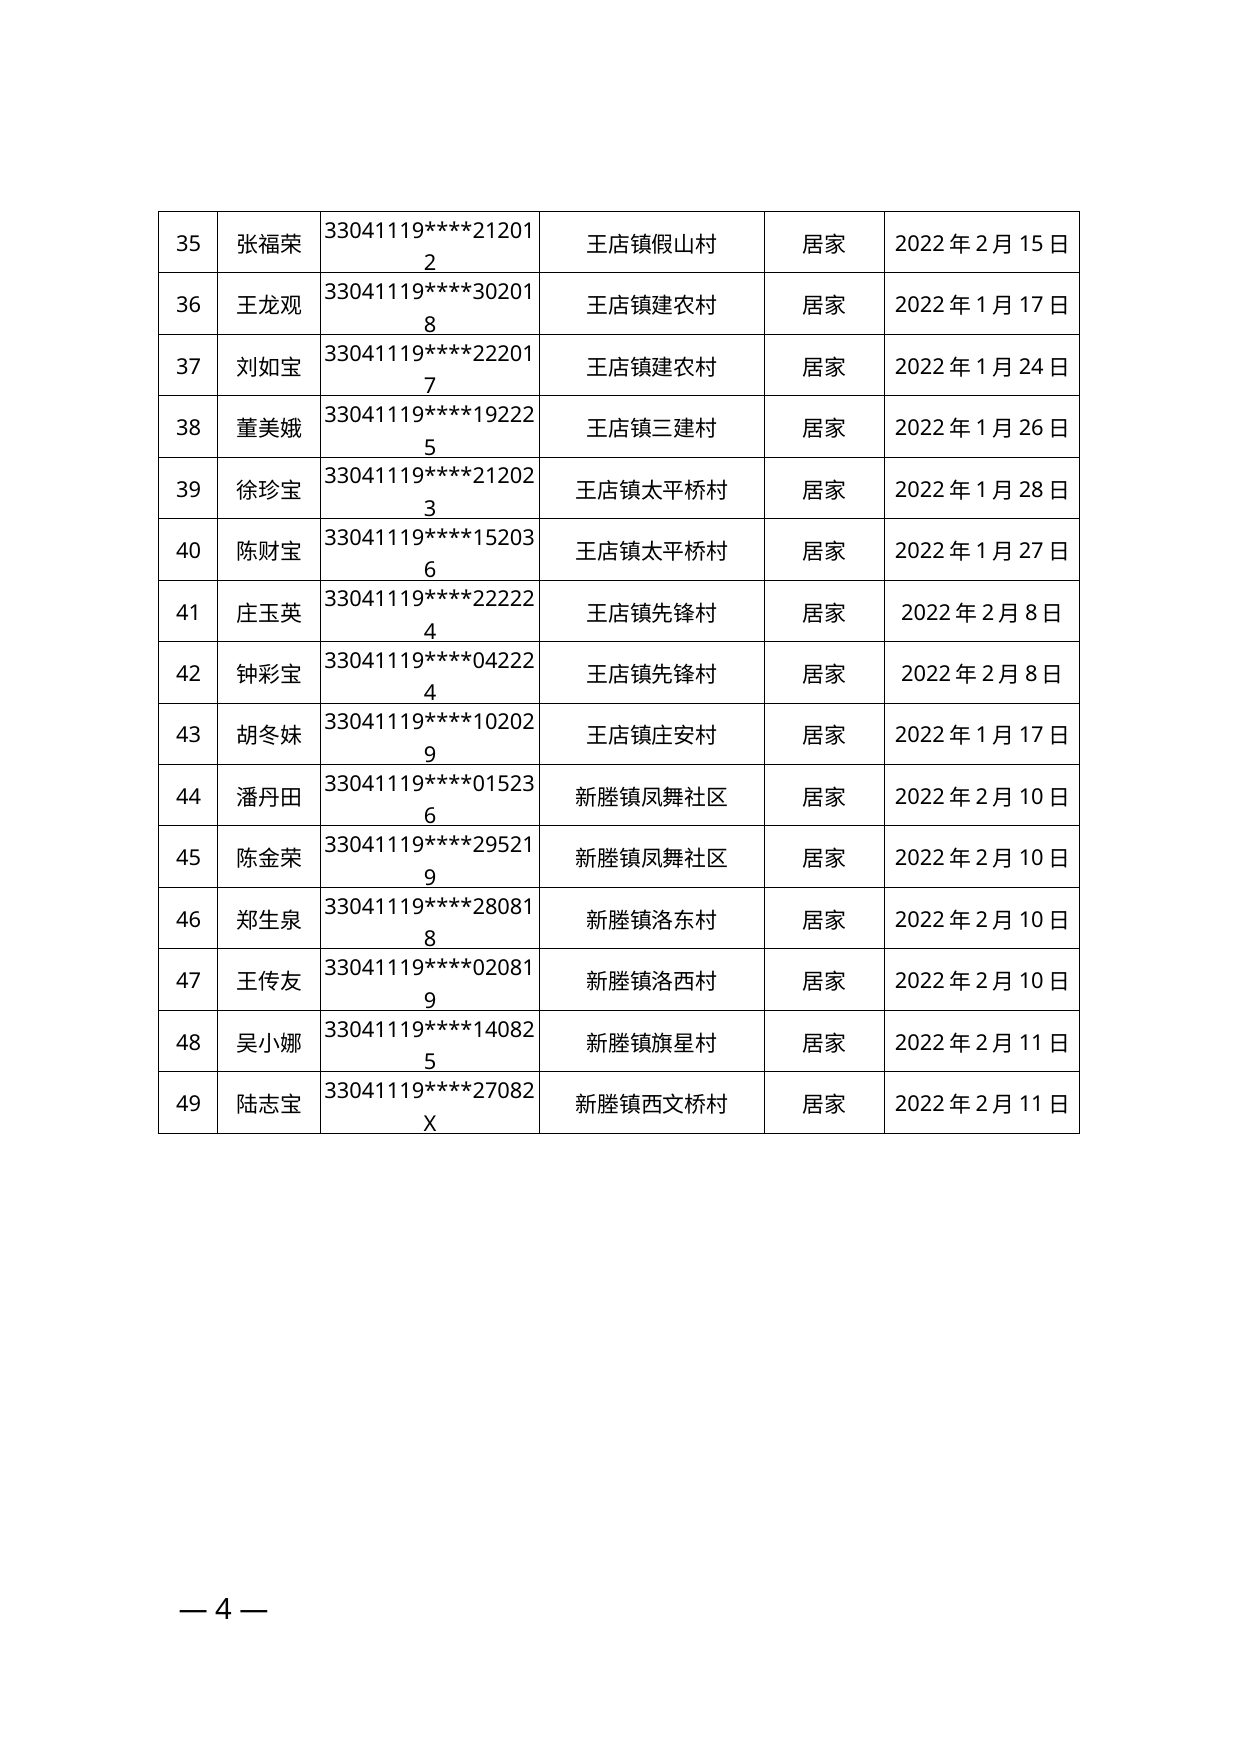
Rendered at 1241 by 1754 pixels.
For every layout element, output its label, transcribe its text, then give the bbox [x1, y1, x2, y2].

table_cell 2022年1月24日 [885, 335, 1079, 395]
table_cell 2022年2月10日 [885, 826, 1079, 887]
table_cell 王店镇庄安村 [540, 704, 764, 764]
table_cell 33041119****295219 [321, 826, 539, 887]
table_cell 王店镇三建村 [540, 396, 764, 457]
table_cell 40 [159, 519, 217, 579]
table_cell 47 [159, 949, 217, 1010]
table_cell 33041119****302018 [321, 273, 539, 334]
table_cell 居家 [765, 581, 884, 641]
table_cell 居家 [765, 335, 884, 395]
table_cell 33041119****222224 [321, 581, 539, 641]
table_cell 41 [159, 581, 217, 641]
table_cell 33041119****222017 [321, 335, 539, 395]
table_cell 2022年2月10日 [885, 949, 1079, 1010]
table_cell 陈金荣 [218, 826, 320, 887]
table_cell 王店镇建农村 [540, 273, 764, 334]
table_cell 居家 [765, 704, 884, 764]
table_cell 2022年2月8日 [885, 642, 1079, 702]
table_cell 庄玉英 [218, 581, 320, 641]
table_cell 居家 [765, 273, 884, 334]
table_cell 44 [159, 765, 217, 825]
table_cell 新塍镇凤舞社区 [540, 765, 764, 825]
table_cell 2022年2月8日 [885, 581, 1079, 641]
table_cell 48 [159, 1011, 217, 1071]
table_cell 2022年1月28日 [885, 458, 1079, 518]
table_cell 37 [159, 335, 217, 395]
table_cell 2022年2月10日 [885, 888, 1079, 948]
table_cell 新塍镇洛东村 [540, 888, 764, 948]
table_cell 钟彩宝 [218, 642, 320, 702]
table_cell 43 [159, 704, 217, 764]
table_cell 33041119****280818 [321, 888, 539, 948]
table_cell 王传友 [218, 949, 320, 1010]
table_cell 33041119****140825 [321, 1011, 539, 1071]
table_cell 居家 [765, 765, 884, 825]
table_cell 新塍镇旗星村 [540, 1011, 764, 1071]
table_cell 新塍镇凤舞社区 [540, 826, 764, 887]
table_cell 36 [159, 273, 217, 334]
table_cell 刘如宝 [218, 335, 320, 395]
table_cell 胡冬妹 [218, 704, 320, 764]
table_cell 居家 [765, 826, 884, 887]
table_cell 2022年2月10日 [885, 765, 1079, 825]
table_cell 33041119****020819 [321, 949, 539, 1010]
table_cell 42 [159, 642, 217, 702]
table_cell 郑生泉 [218, 888, 320, 948]
table_cell 新塍镇洛西村 [540, 949, 764, 1010]
table_cell 2022年1月26日 [885, 396, 1079, 457]
table_cell 王店镇假山村 [540, 212, 764, 272]
table_cell 居家 [765, 1011, 884, 1071]
table_cell 39 [159, 458, 217, 518]
table_cell 33041119****27082X [321, 1072, 539, 1133]
table_cell 吴小娜 [218, 1011, 320, 1071]
table_cell 2022年2月11日 [885, 1072, 1079, 1133]
table_cell 45 [159, 826, 217, 887]
table_cell 居家 [765, 642, 884, 702]
table_cell 2022年2月15日 [885, 212, 1079, 272]
table_cell 33041119****102029 [321, 704, 539, 764]
table_cell 33041119****042224 [321, 642, 539, 702]
table_cell 33041119****192225 [321, 396, 539, 457]
table_cell 张福荣 [218, 212, 320, 272]
table_cell 33041119****212012 [321, 212, 539, 272]
table_cell 38 [159, 396, 217, 457]
table_cell 王店镇先锋村 [540, 581, 764, 641]
table_cell 陈财宝 [218, 519, 320, 579]
table_cell 35 [159, 212, 217, 272]
table_cell 王店镇先锋村 [540, 642, 764, 702]
table_cell 居家 [765, 949, 884, 1010]
table_cell 49 [159, 1072, 217, 1133]
table_cell 王店镇建农村 [540, 335, 764, 395]
table_cell 王店镇太平桥村 [540, 519, 764, 579]
table_cell 徐珍宝 [218, 458, 320, 518]
table_cell 居家 [765, 519, 884, 579]
table_cell 居家 [765, 1072, 884, 1133]
table_cell 居家 [765, 458, 884, 518]
table_cell 董美娥 [218, 396, 320, 457]
table_cell 2022年1月27日 [885, 519, 1079, 579]
table_cell 46 [159, 888, 217, 948]
table_cell 居家 [765, 212, 884, 272]
table_cell 居家 [765, 888, 884, 948]
table_cell 33041119****152036 [321, 519, 539, 579]
table_cell 居家 [765, 396, 884, 457]
table_cell 王店镇太平桥村 [540, 458, 764, 518]
table_cell 王龙观 [218, 273, 320, 334]
table_cell 2022年2月11日 [885, 1011, 1079, 1071]
table_cell 2022年1月17日 [885, 273, 1079, 334]
table_cell 潘丹田 [218, 765, 320, 825]
table_cell 2022年1月17日 [885, 704, 1079, 764]
table_cell 33041119****212023 [321, 458, 539, 518]
table_cell 新塍镇西文桥村 [540, 1072, 764, 1133]
table_cell 33041119****015236 [321, 765, 539, 825]
table_cell 陆志宝 [218, 1072, 320, 1133]
